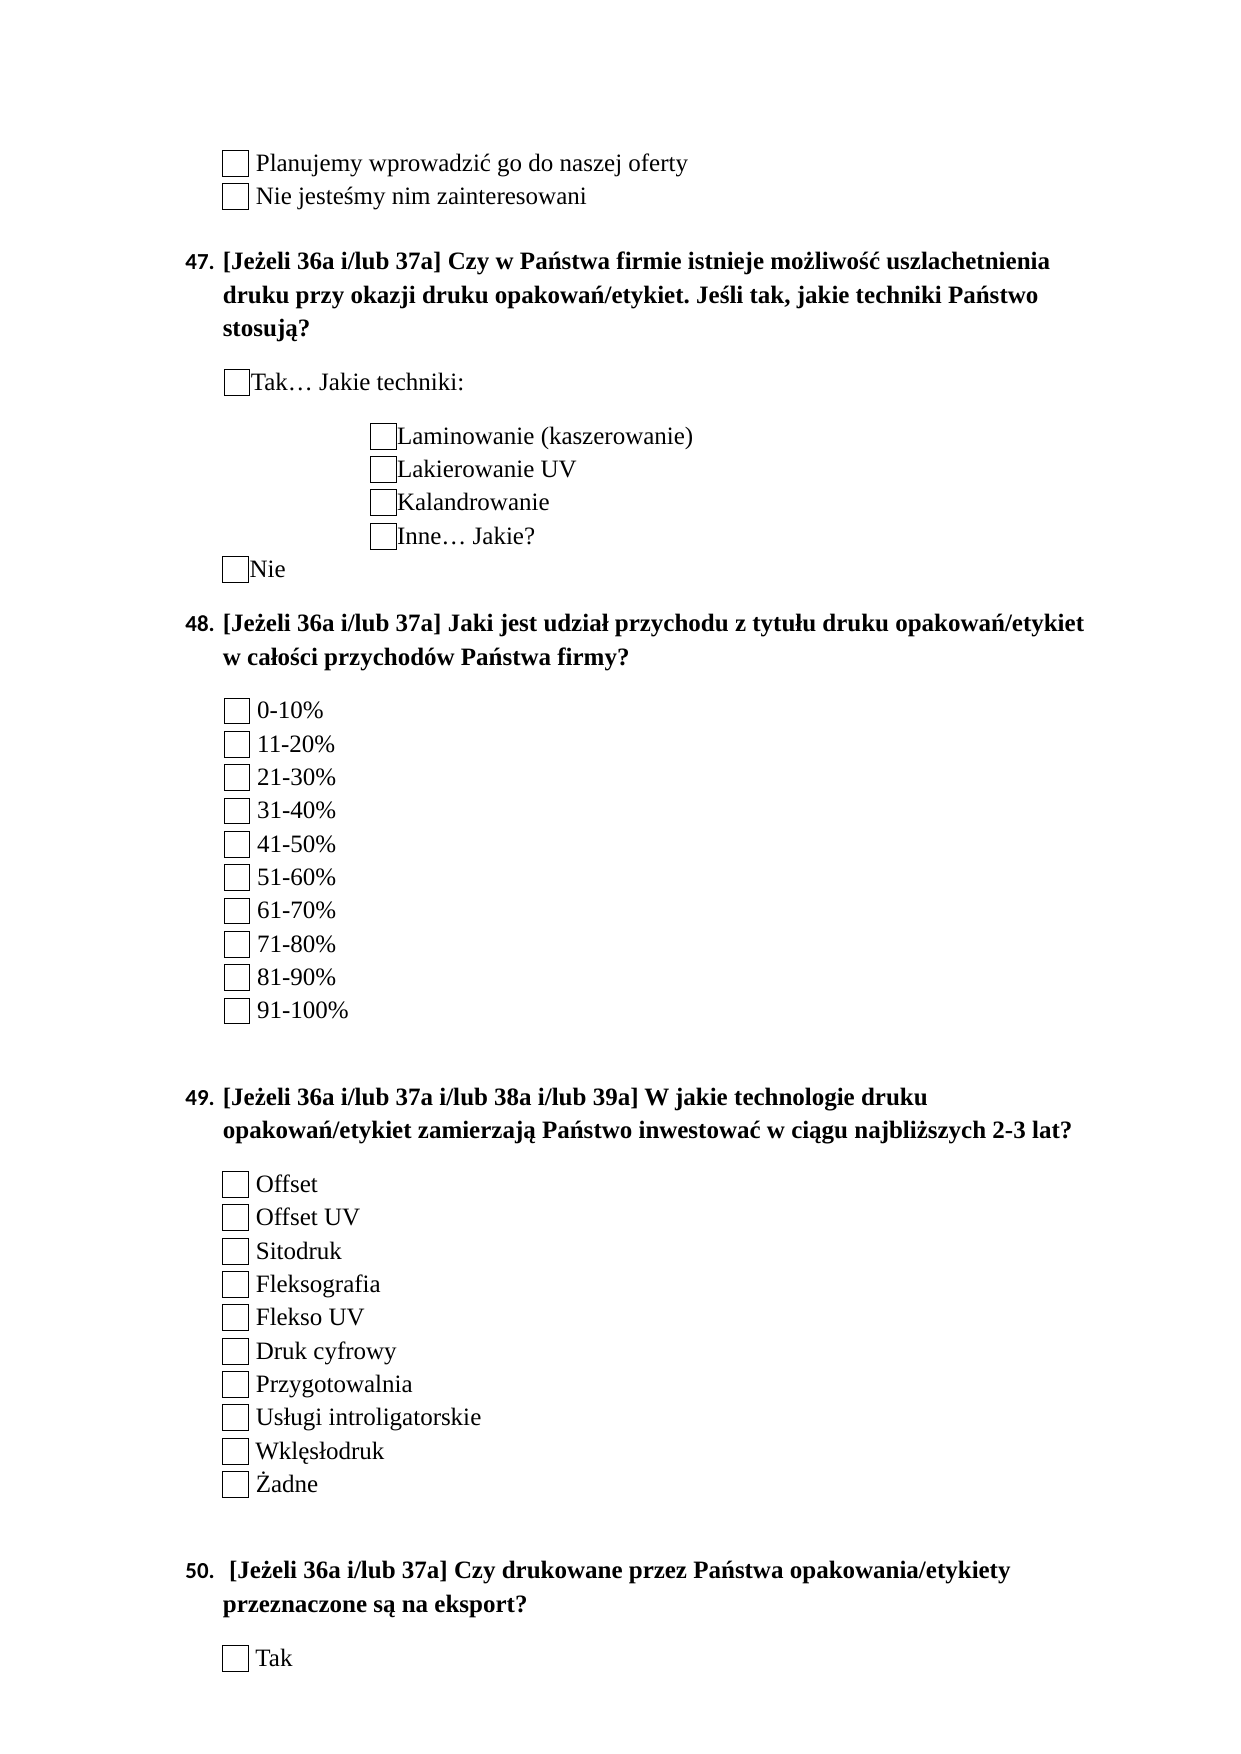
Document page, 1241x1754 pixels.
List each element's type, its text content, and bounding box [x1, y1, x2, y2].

list Tak [221, 1643, 1093, 1672]
list 41-50% [223, 829, 1093, 858]
list [Jeżeli 36a i/lub 37a] Czy w Państwa firmie istnieje możliwość uszlachetnienia druku przy okazji druku opakowań/etykiet. Jeśli tak, jakie techniki Państwo stosują? [185, 246, 1093, 342]
list Planujemy wprowadzić go do naszej oferty [221, 148, 1093, 177]
list 91-100% [223, 996, 1093, 1024]
list 61-70% [223, 896, 1093, 924]
list Nie [221, 554, 1093, 583]
list Offset [221, 1169, 1093, 1198]
list Lakierowanie UV [369, 454, 1093, 483]
list Druk cyfrowy [221, 1336, 1093, 1365]
list [Jeżeli 36a i/lub 37a] Jaki jest udział przychodu z tytułu druku opakowań/etykiet w całości przychodów Państwa firmy? [185, 608, 1093, 670]
list Inne… Jakie? [369, 521, 1093, 550]
list Żadne [221, 1469, 1093, 1498]
list Nie jesteśmy nim zainteresowani [221, 181, 1093, 210]
list 81-90% [223, 962, 1093, 991]
list 11-20% [223, 729, 1093, 758]
list Tak… Jakie techniki: [223, 367, 1093, 396]
list 71-80% [223, 929, 1093, 958]
list Offset UV [221, 1202, 1093, 1231]
list Flekso UV [221, 1302, 1093, 1331]
list Kalandrowanie [369, 487, 1093, 517]
list 31-40% [223, 796, 1093, 824]
list Fleksografia [221, 1269, 1093, 1298]
list [Jeżeli 36a i/lub 37a i/lub 38a i/lub 39a] W jakie technologie druku opakowań/etykiet zamierzają Państwo inwestować w ciągu najbliższych 2-3 lat? [185, 1082, 1093, 1144]
list 51-60% [223, 862, 1093, 891]
list Usługi introligatorskie [221, 1402, 1093, 1431]
list 21-30% [223, 762, 1093, 791]
list 0-10% [223, 696, 1093, 724]
list Przygotowalnia [221, 1369, 1093, 1398]
list Wklęsłodruk [221, 1436, 1093, 1465]
list Sitodruk [221, 1236, 1093, 1265]
list Laminowanie (kaszerowanie) [369, 421, 1093, 450]
list [Jeżeli 36a i/lub 37a] Czy drukowane przez Państwa opakowania/etykiety przeznaczone są na eksport? [185, 1555, 1093, 1617]
